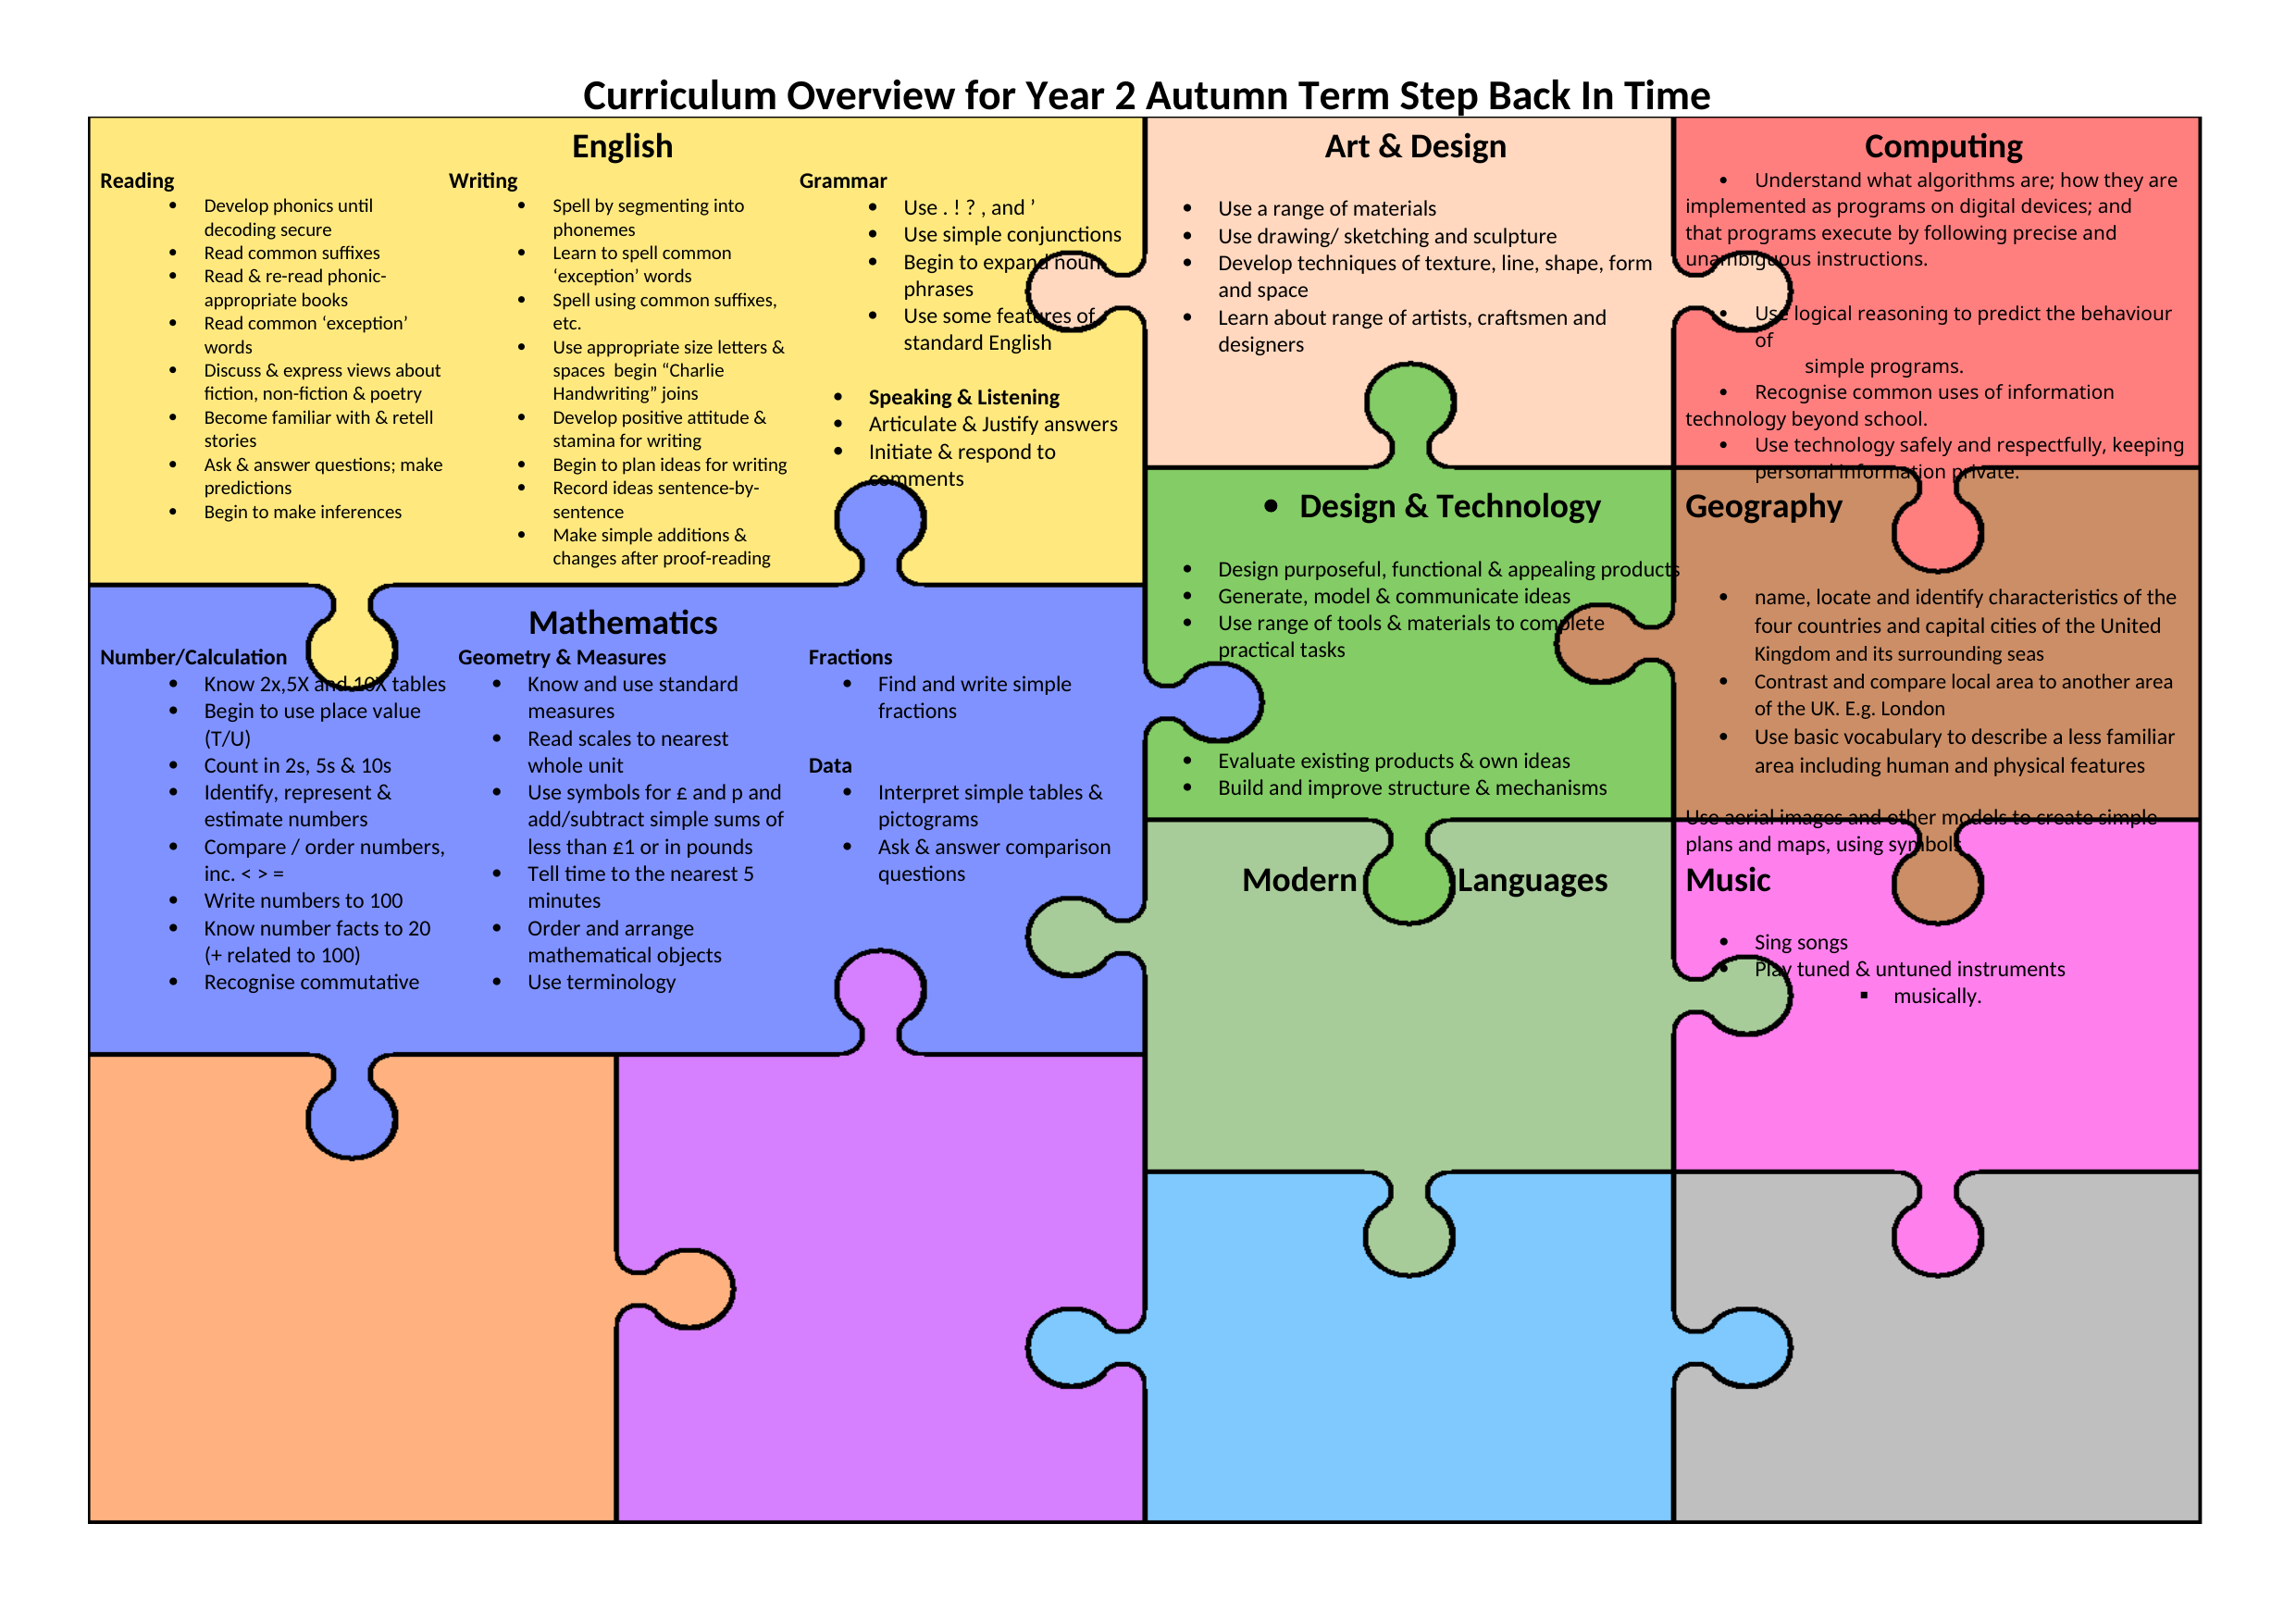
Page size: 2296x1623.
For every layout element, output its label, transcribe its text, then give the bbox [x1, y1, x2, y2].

table_header Art & Design Use a range of materials Use drawing/ sketching and sculpture Develop techniques of texture, line, shape, form and space Learn about range of artists, craftsmen and designers [1148, 124, 1684, 484]
table_cell Mathematics Geometry & Measures Know and use standard measures Read scales to nearest whole unit Use symbols for £ and p and add/subtract simple sums of less than £1 or in pounds Tell time to the nearest 5 minutes Order and arrange mathematical objects Use terminology [448, 601, 799, 1091]
table_cell Geography name, locate and identify characteristics of the four countries and capital cities of the United Kingdom and its surrounding seas Contrast and compare local area to another area of the UK. E.g. London Use basic vocabulary to describe a less familiar area including human and physical features Use aerial images and other models to create simple plans and maps, using symbols [1684, 484, 2196, 858]
picture [88, 120, 2203, 1524]
table_header English Writing Spell by segmenting into phonemes Learn to spell common ‘exception’ words Spell using common suffixes, etc. Use appropriate size letters & spaces begin “Charlie Handwriting” joins Develop positive attitude & stamina for writing Begin to plan ideas for writing Record ideas sentence-by-sentence Make simple additions & changes after proof-reading [448, 124, 799, 601]
table_cell Design & Technology Design purposeful, functional & appealing products Generate, model & communicate ideas Use range of tools & materials to complete practical tasks Evaluate existing products & own ideas Build and improve structure & mechanisms [1148, 484, 1684, 858]
table_cell Number/Calculation Know 2x,5X and 10X tables Begin to use place value (T/U) Count in 2s, 5s & 10s Identify, represent & estimate numbers Compare / order numbers, inc. < > = Write numbers to 100 Know number facts to 20 (+ related to 100) Recognise commutative [99, 601, 448, 1091]
table_cell Music Sing songs Play tuned & untuned instruments musically. Listen & understand live and recorded music Make and combine sounds musically Religious Education Symbols of different faiths Diwali- Christmas Hindu Temple [1684, 858, 2196, 1091]
table_header Computing Understand what algorithms are; how they are implemented as programs on digital devices; and that programs execute by following precise and unambiguous instructions. Use logical reasoning to predict the behaviour of simple programs. Recognise common uses of information technology beyond school. Use technology safely and respectfully, keeping personal information private. [1684, 124, 2196, 484]
table_header Grammar Use . ! ? , and ’ Use simple conjunctions Begin to expand noun phrases Use some features of standard English Speaking & Listening Articulate & Justify answers Initiate & respond to comments [799, 124, 1148, 601]
table_cell Fractions Find and write simple fractions Data Interpret simple tables & pictograms Ask & answer comparison questions [799, 601, 1148, 1091]
text Curriculum Overview for Year 2 Autumn Term Step Back In Time [66, 68, 2229, 120]
table_header Reading Develop phonics until decoding secure Read common suffixes Read & re-read phonic-appropriate books Read common ‘exception’ words Discuss & express views about fiction, non-fiction & poetry Become familiar with & retell stories Ask & answer questions; make predictions Begin to make inferences [99, 124, 448, 601]
table_cell Modern Languages Not required at KS1 Physical Education Master basic movement, e.g. running, jumping, throwing, catching, balance, agility and co-ordination Participate in team games Perform dances using simple movement Gymnastics skills following BAGA scheme of work [1148, 858, 1684, 1091]
